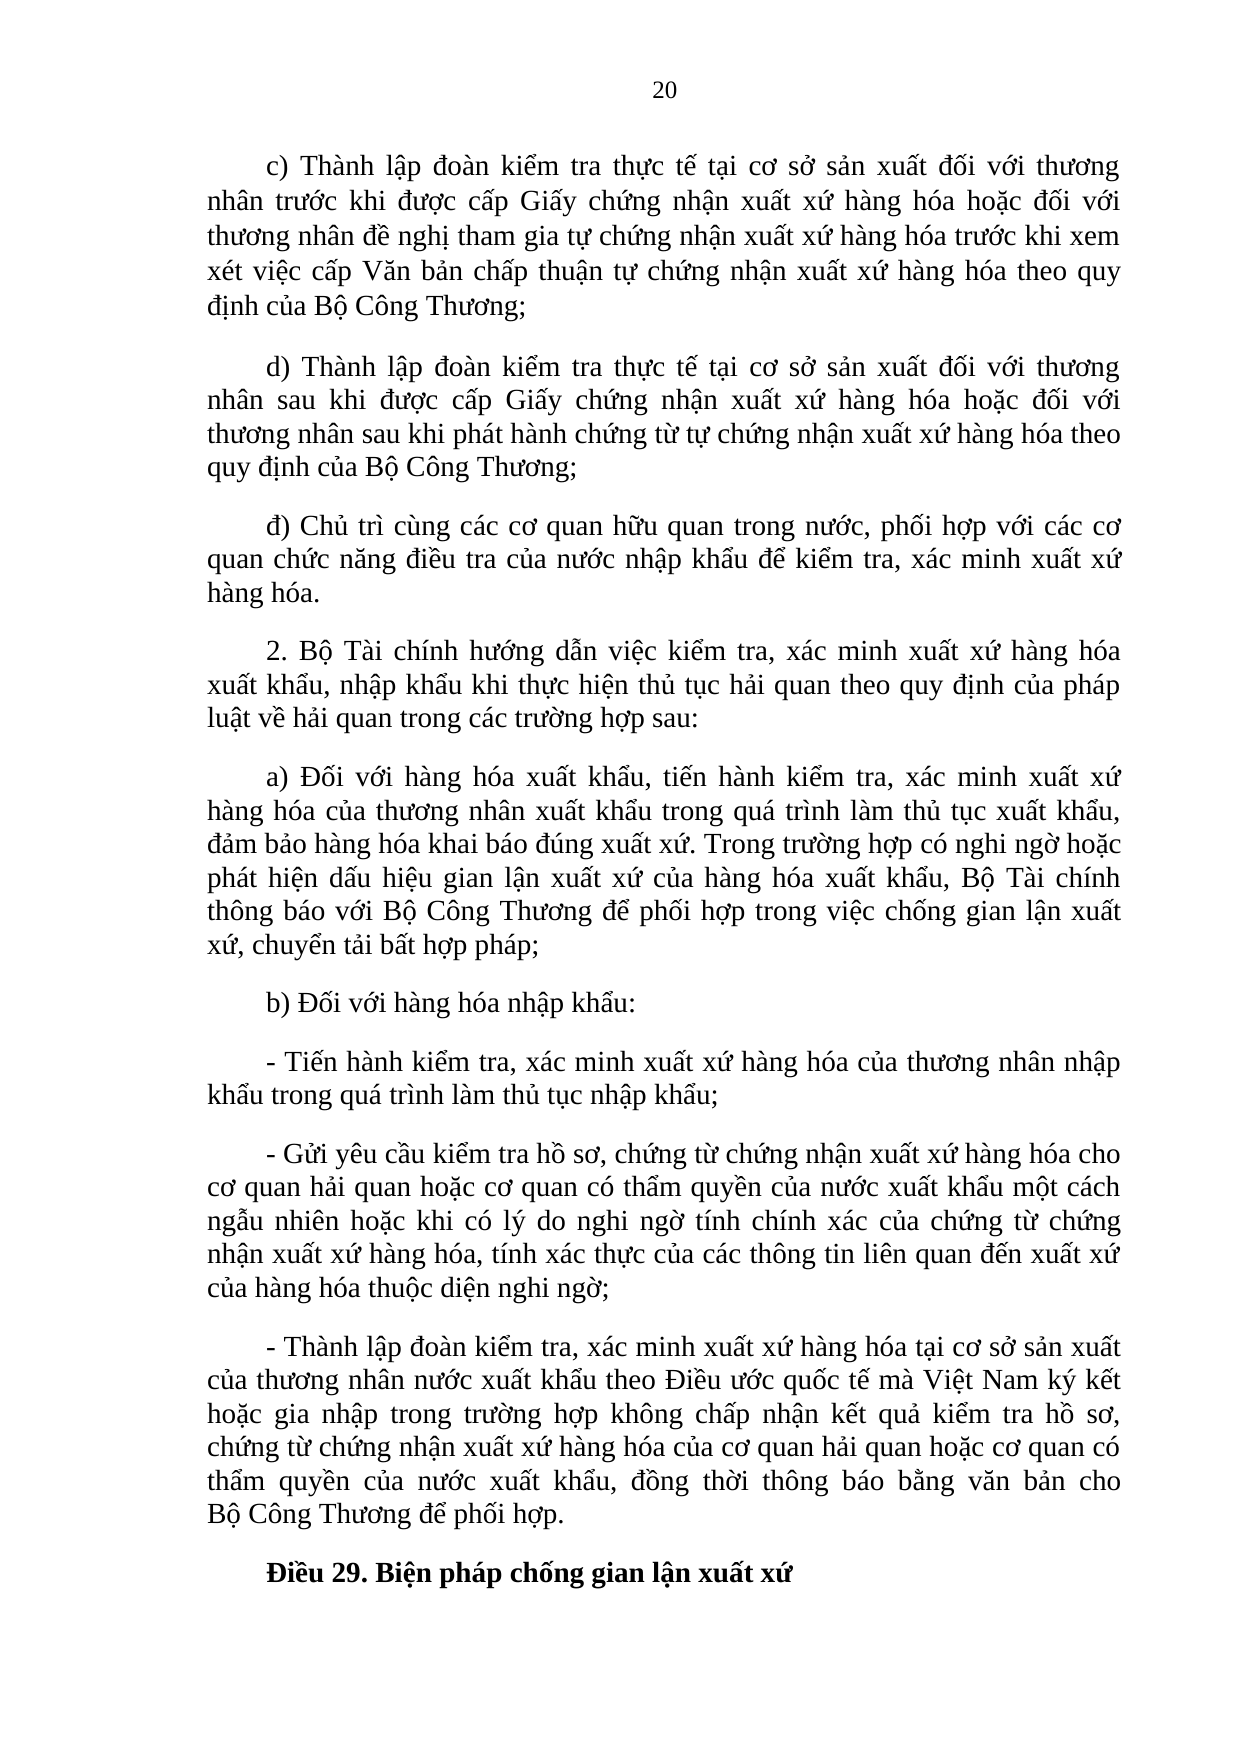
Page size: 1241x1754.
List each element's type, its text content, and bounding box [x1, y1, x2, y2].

list c) Thành lập đoàn kiểm tra thực tế tại cơ sở sản xuất đối với thương nhân trước khi được cấp Giấy chứng nhận xuất xứ hàng hóa hoặc đối với thương nhân đề nghị tham gia tự chứng nhận xuất xứ hàng hóa trước khi xem xét việc cấp Văn bản chấp thuận tự chứng nhận xuất xứ hàng hóa theo quy định của Bộ Công Thương; [207, 148, 1122, 322]
list đ) Chủ trì cùng các cơ quan hữu quan trong nước, phối hợp với các cơ quan chức năng điều tra của nước nhập khẩu để kiểm tra, xác minh xuất xứ hàng hóa. [207, 508, 1122, 608]
list d) Thành lập đoàn kiểm tra thực tế tại cơ sở sản xuất đối với thương nhân sau khi được cấp Giấy chứng nhận xuất xứ hàng hóa hoặc đối với thương nhân sau khi phát hành chứng từ tự chứng nhận xuất xứ hàng hóa theo quy định của Bộ Công Thương; [207, 349, 1122, 483]
text a) Đối với hàng hóa xuất khẩu, tiến hành kiểm tra, xác minh xuất xứ hàng hóa của thương nhân xuất khẩu trong quá trình làm thủ tục xuất khẩu, đảm bảo hàng hóa khai báo đúng xuất xứ. Trong trường hợp có nghi ngờ hoặc phát hiện dấu hiệu gian lận xuất xứ của hàng hóa xuất khẩu, Bộ Tài chính thông báo với Bộ Công Thương để phối hợp trong việc chống gian lận xuất xứ, chuyển tải bất hợp pháp; [207, 759, 1122, 960]
text 2. Bộ Tài chính hướng dẫn việc kiểm tra, xác minh xuất xứ hàng hóa xuất khẩu, nhập khẩu khi thực hiện thủ tục hải quan theo quy định của pháp luật về hải quan trong các trường hợp sau: [207, 633, 1122, 734]
text Điều 29. Biện pháp chống gian lận xuất xứ [207, 1555, 1122, 1588]
text b) Đối với hàng hóa nhập khẩu: [207, 985, 1122, 1019]
list - Thành lập đoàn kiểm tra, xác minh xuất xứ hàng hóa tại cơ sở sản xuất của thương nhân nước xuất khẩu theo Điều ước quốc tế mà Việt Nam ký kết hoặc gia nhập trong trường hợp không chấp nhận kết quả kiểm tra hồ sơ, chứng từ chứng nhận xuất xứ hàng hóa của cơ quan hải quan hoặc cơ quan có thẩm quyền của nước xuất khẩu, đồng thời thông báo bằng văn bản cho Bộ Công Thương để phối hợp. [207, 1329, 1122, 1530]
list - Gửi yêu cầu kiểm tra hồ sơ, chứng từ chứng nhận xuất xứ hàng hóa cho cơ quan hải quan hoặc cơ quan có thẩm quyền của nước xuất khẩu một cách ngẫu nhiên hoặc khi có lý do nghi ngờ tính chính xác của chứng từ chứng nhận xuất xứ hàng hóa, tính xác thực của các thông tin liên quan đến xuất xứ của hàng hóa thuộc diện nghi ngờ; [207, 1136, 1122, 1304]
text - Tiến hành kiểm tra, xác minh xuất xứ hàng hóa của thương nhân nhập khẩu trong quá trình làm thủ tục nhập khẩu; [207, 1044, 1122, 1111]
